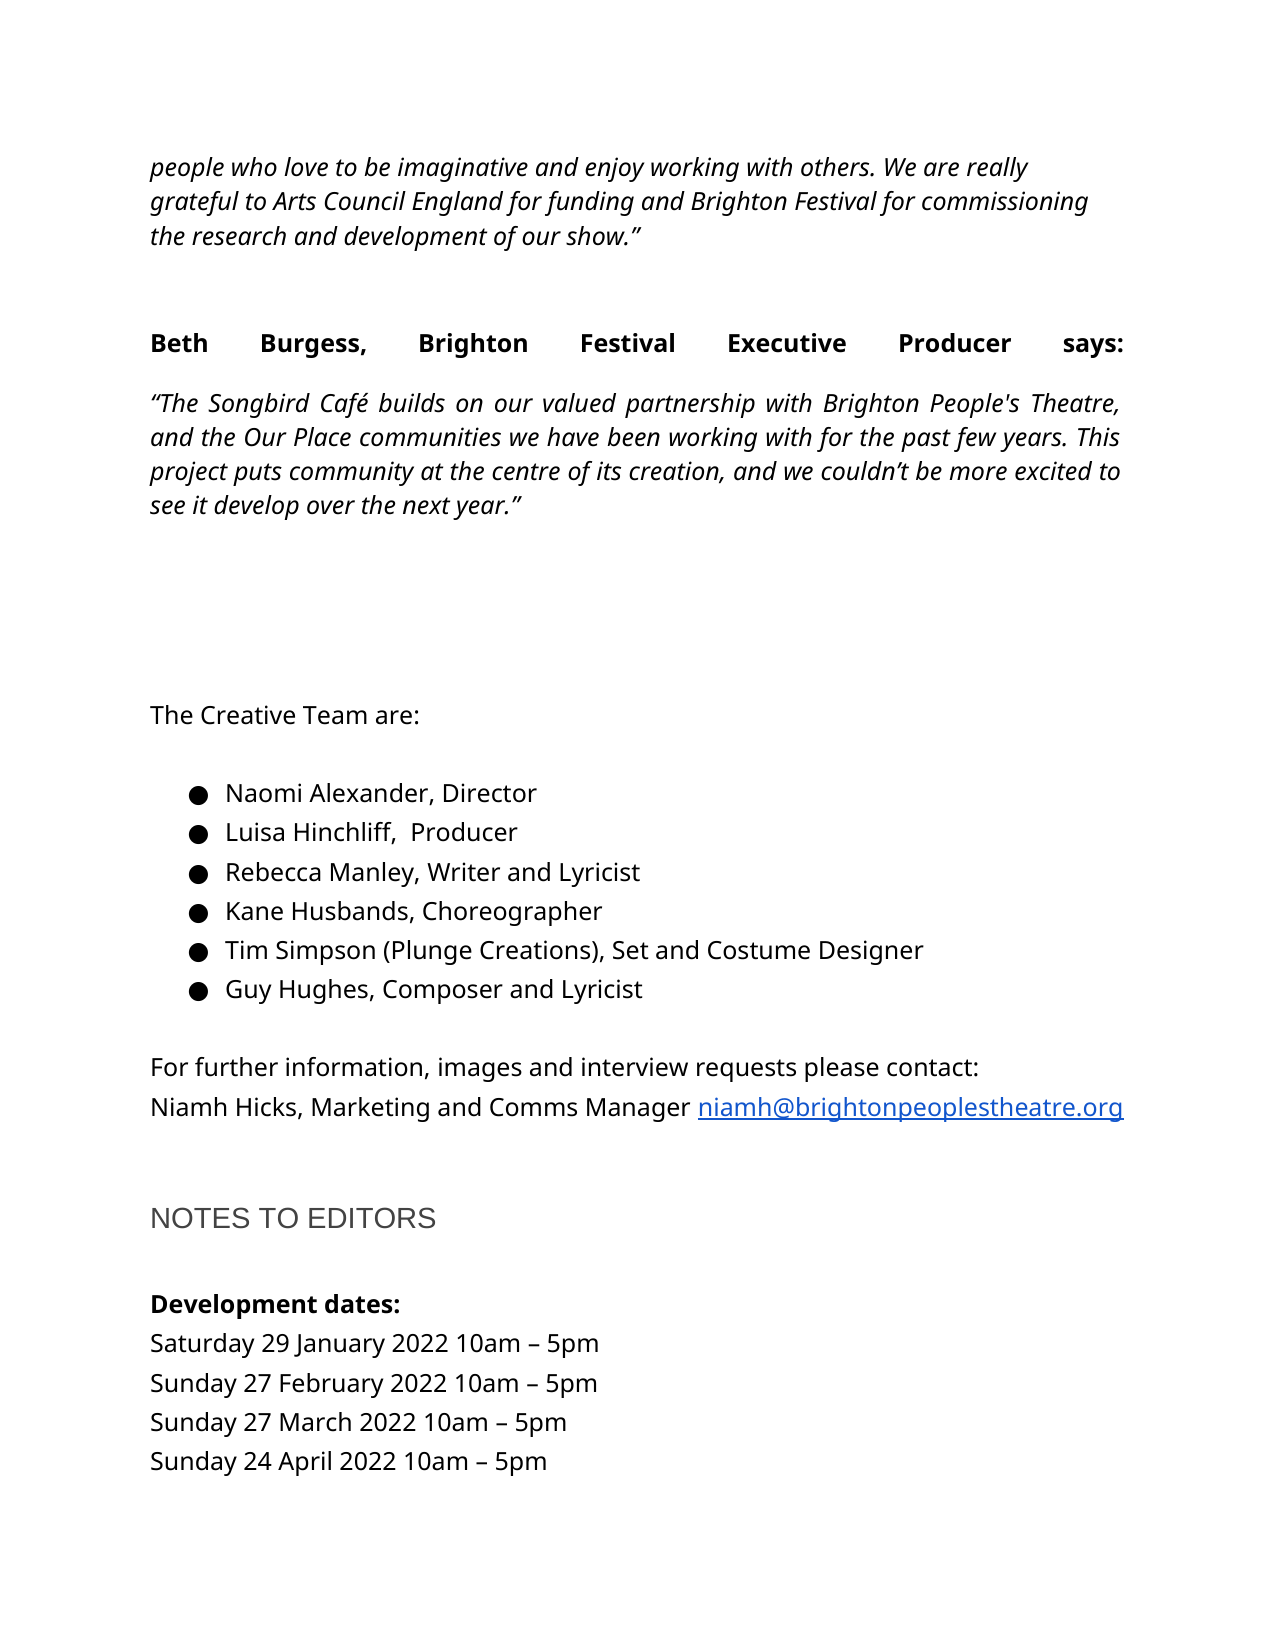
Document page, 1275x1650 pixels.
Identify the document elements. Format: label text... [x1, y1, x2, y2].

text “The Songbird Café builds on our valued partnership with Brighton People's Theatre, and the Our Place communities we have been working with for the past few years. This project puts community at the centre of its creation, and we couldn’t be more excited to see it develop over the next year.” [150, 386, 1125, 522]
list Rebecca Manley, Writer and Lyricist [187, 854, 1125, 888]
text Saturday 29 January 2022 10am – 5pm [150, 1326, 1125, 1360]
list Kane Husbands, Choreographer [187, 893, 1125, 927]
list Naomi Alexander, Director [187, 776, 1125, 810]
list Guy Hughes, Composer and Lyricist [187, 972, 1125, 1006]
list Luisa Hinchliff, Producer [187, 815, 1125, 849]
list Tim Simpson (Plunge Creations), Set and Costume Designer [187, 932, 1125, 967]
subtitle NOTES TO EDITORS [150, 1201, 1125, 1234]
text For further information, images and interview requests please contact: [150, 1050, 1125, 1084]
text Beth Burgess, Brighton Festival Executive Producer says: [150, 325, 1125, 386]
text Sunday 24 April 2022 10am – 5pm [150, 1443, 1125, 1478]
text The Creative Team are: [150, 697, 1125, 732]
text Sunday 27 March 2022 10am – 5pm [150, 1404, 1125, 1438]
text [150, 150, 1125, 252]
text Development dates: [150, 1287, 1125, 1321]
text Niamh Hicks, Marketing and Comms Manager niamh@brightonpeoplestheatre.org [150, 1089, 1125, 1123]
text Sunday 27 February 2022 10am – 5pm [150, 1365, 1125, 1399]
